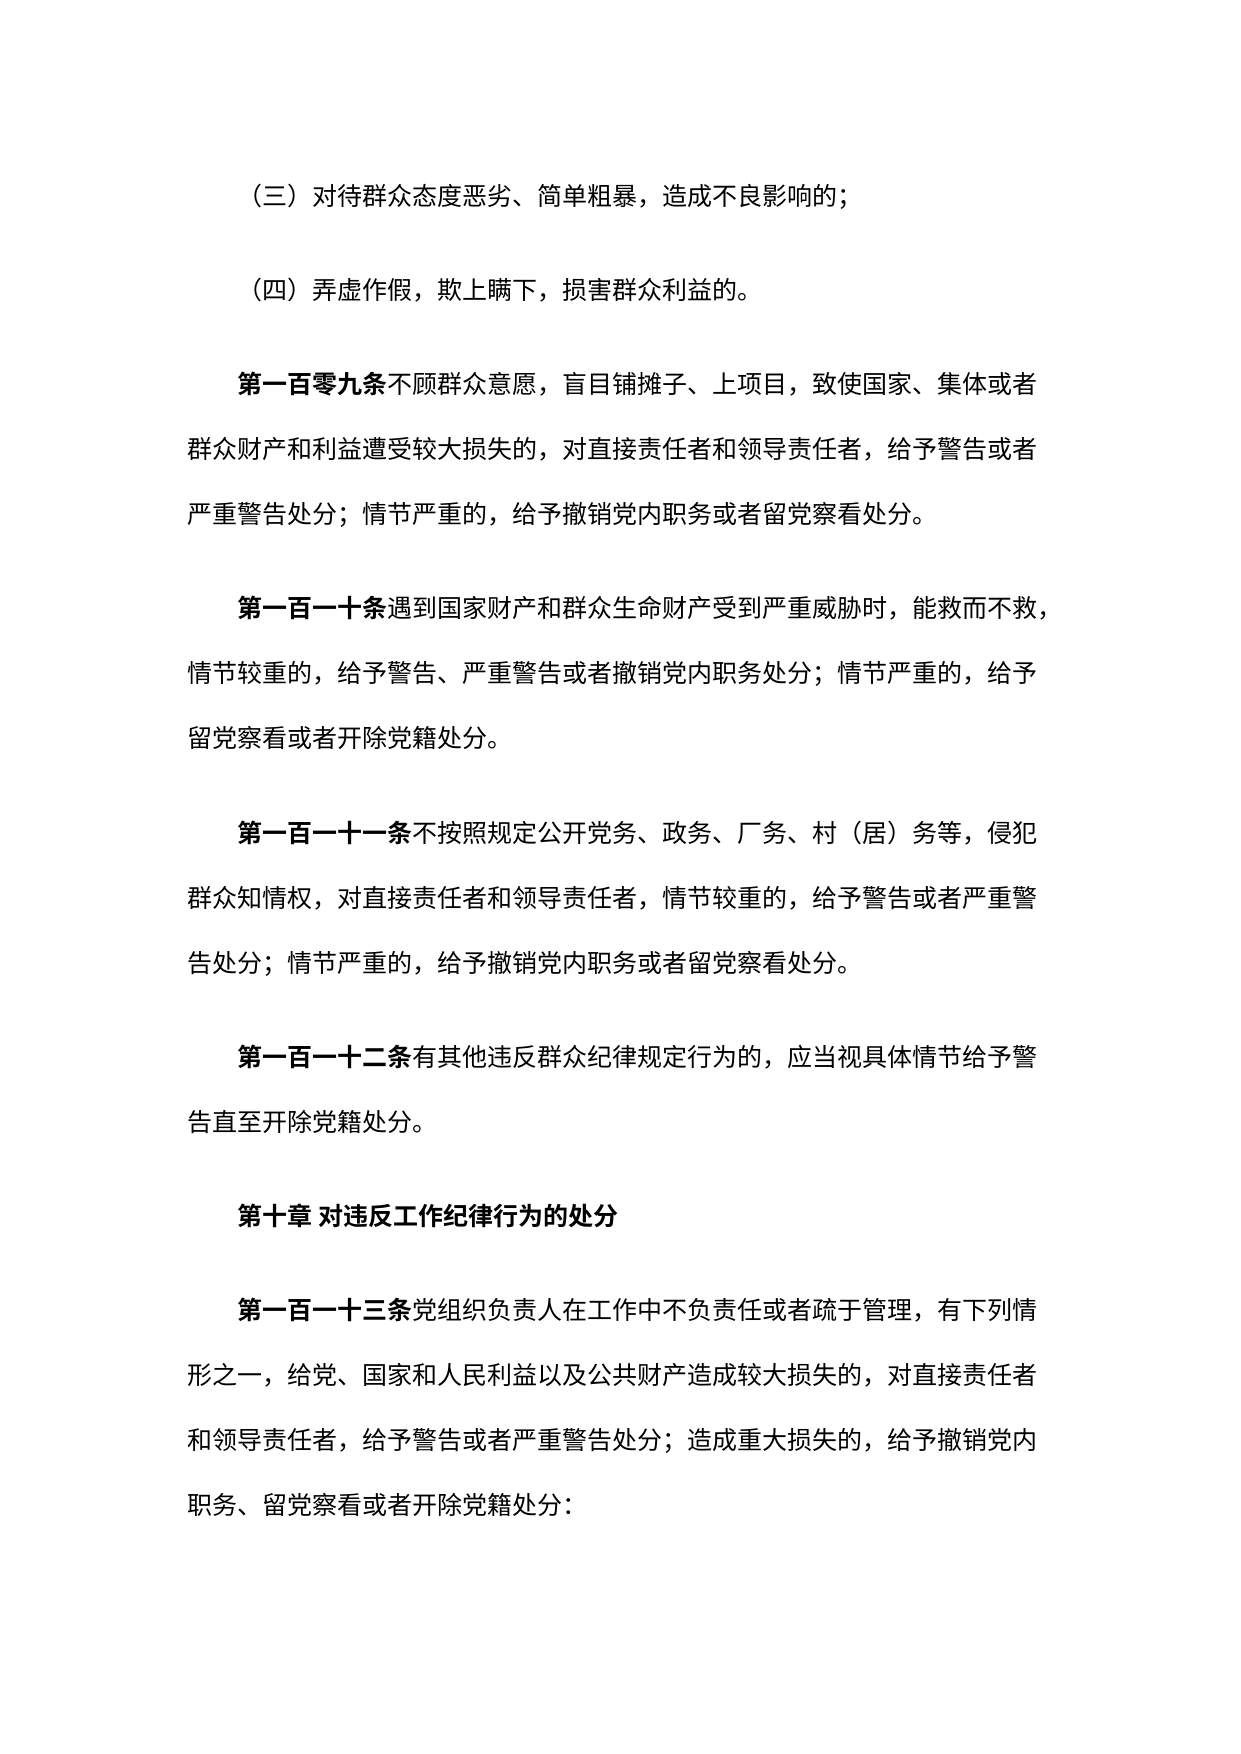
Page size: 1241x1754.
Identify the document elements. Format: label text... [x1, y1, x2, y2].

text 第一百一十一条不按照规定公开党务、政务、厂务、村（居）务等，侵犯群众知情权，对直接责任者和领导责任者，情节较重的，给予警告或者严重警告处分；情节严重的，给予撤销党内职务或者留党察看处分。 [187, 799, 1053, 994]
text 第一百一十条遇到国家财产和群众生命财产受到严重威胁时，能救而不救，情节较重的，给予警告、严重警告或者撤销党内职务处分；情节严重的，给予留党察看或者开除党籍处分。 [187, 574, 1053, 769]
text （三）对待群众态度恶劣、简单粗暴，造成不良影响的； [187, 162, 1053, 227]
text 第一百零九条不顾群众意愿，盲目铺摊子、上项目，致使国家、集体或者群众财产和利益遭受较大损失的，对直接责任者和领导责任者，给予警告或者严重警告处分；情节严重的，给予撤销党内职务或者留党察看处分。 [187, 350, 1053, 545]
text 第十章 对违反工作纪律行为的处分 [187, 1182, 1053, 1247]
text （四）弄虚作假，欺上瞒下，损害群众利益的。 [187, 256, 1053, 321]
text 第一百一十二条有其他违反群众纪律规定行为的，应当视具体情节给予警告直至开除党籍处分。 [187, 1023, 1053, 1153]
text 第一百一十三条党组织负责人在工作中不负责任或者疏于管理，有下列情形之一，给党、国家和人民利益以及公共财产造成较大损失的，对直接责任者和领导责任者，给予警告或者严重警告处分；造成重大损失的，给予撤销党内职务、留党察看或者开除党籍处分： [187, 1276, 1053, 1536]
